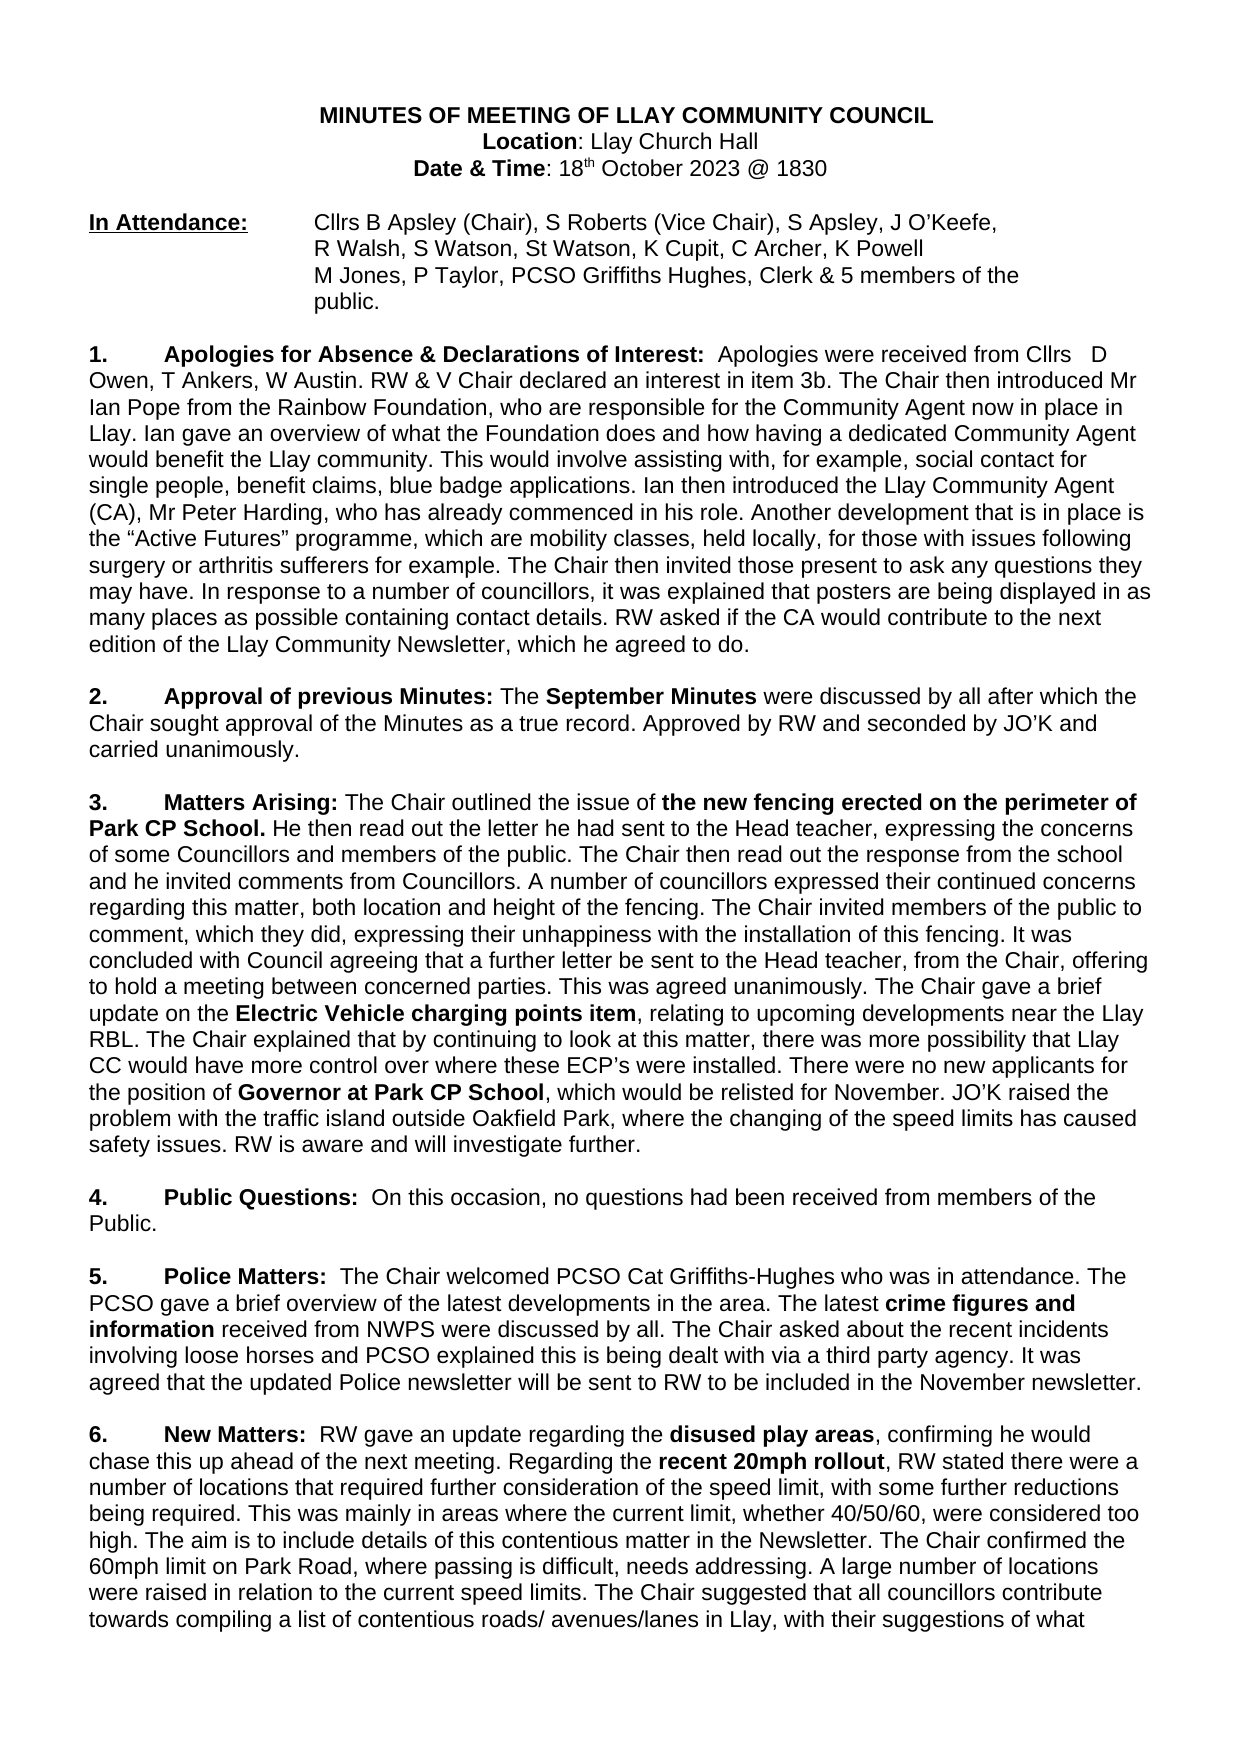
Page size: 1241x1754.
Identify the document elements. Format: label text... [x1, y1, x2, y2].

text 2. Approval of previous Minutes: The September Minutes were discussed by all after which the Chair sought approval of the Minutes as a true record. Approved by RW and seconded by JO’K and carried unanimously. [89, 683, 1152, 762]
text Date & Time: 18th October 2023 @ 1830 [89, 154, 1152, 181]
text 4. Public Questions: On this occasion, no questions had been received from members of the Public. [89, 1184, 1152, 1237]
text MINUTES OF MEETING OF LLAY COMMUNITY COUNCIL [89, 102, 1152, 128]
text Location: Llay Church Hall [89, 128, 1152, 154]
text 3. Matters Arising: The Chair outlined the issue of the new fencing erected on the perimeter of Park CP School. He then read out the letter he had sent to the Head teacher, expressing the concerns of some Councillors and members of the public. The Chair then read out the response from the school and he invited comments from Councillors. A number of councillors expressed their continued concerns regarding this matter, both location and height of the fencing. The Chair invited members of the public to comment, which they did, expressing their unhappiness with the installation of this fencing. It was concluded with Council agreeing that a further letter be sent to the Head teacher, from the Chair, offering to hold a meeting between concerned parties. This was agreed unanimously. The Chair gave a brief update on the Electric Vehicle charging points item, relating to upcoming developments near the Llay RBL. The Chair explained that by continuing to look at this matter, there was more possibility that Llay CC would have more control over where these ECP’s were installed. There were no new applicants for the position of Governor at Park CP School, which would be relisted for November. JO’K raised the problem with the traffic island outside Oakfield Park, where the changing of the speed limits has caused safety issues. RW is aware and will investigate further. [89, 789, 1152, 1158]
text 1. Apologies for Absence & Declarations of Interest: Apologies were received from Cllrs D Owen, T Ankers, W Austin. RW & V Chair declared an interest in item 3b. The Chair then introduced Mr Ian Pope from the Rainbow Foundation, who are responsible for the Community Agent now in place in Llay. Ian gave an overview of what the Foundation does and how having a dedicated Community Agent would benefit the Llay community. This would involve assisting with, for example, social contact for single people, benefit claims, blue badge applications. Ian then introduced the Llay Community Agent (CA), Mr Peter Harding, who has already commenced in his role. Another development that is in place is the “Active Futures” programme, which are mobility classes, held locally, for those with issues following surgery or arthritis sufferers for example. The Chair then invited those present to ask any questions they may have. In response to a number of councillors, it was explained that posters are being displayed in as many places as possible containing contact details. RW asked if the CA would contribute to the next edition of the Llay Community Newsletter, which he agreed to do. [89, 341, 1152, 657]
text In Attendance: Cllrs B Apsley (Chair), S Roberts (Vice Chair), S Apsley, J O’Keefe, R Walsh, S Watson, St Watson, K Cupit, C Archer, K Powell [89, 209, 1152, 262]
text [89, 1421, 1152, 1632]
text 5. Police Matters: The Chair welcomed PCSO Cat Griffiths-Hughes who was in attendance. The PCSO gave a brief overview of the latest developments in the area. The latest crime figures and information received from NWPS were discussed by all. The Chair asked about the recent incidents involving loose horses and PCSO explained this is being dealt with via a third party agency. It was agreed that the updated Police newsletter will be sent to RW to be included in the November newsletter. [89, 1263, 1152, 1395]
text M Jones, P Taylor, PCSO Griffiths Hughes, Clerk & 5 members of the public. [89, 262, 1152, 314]
